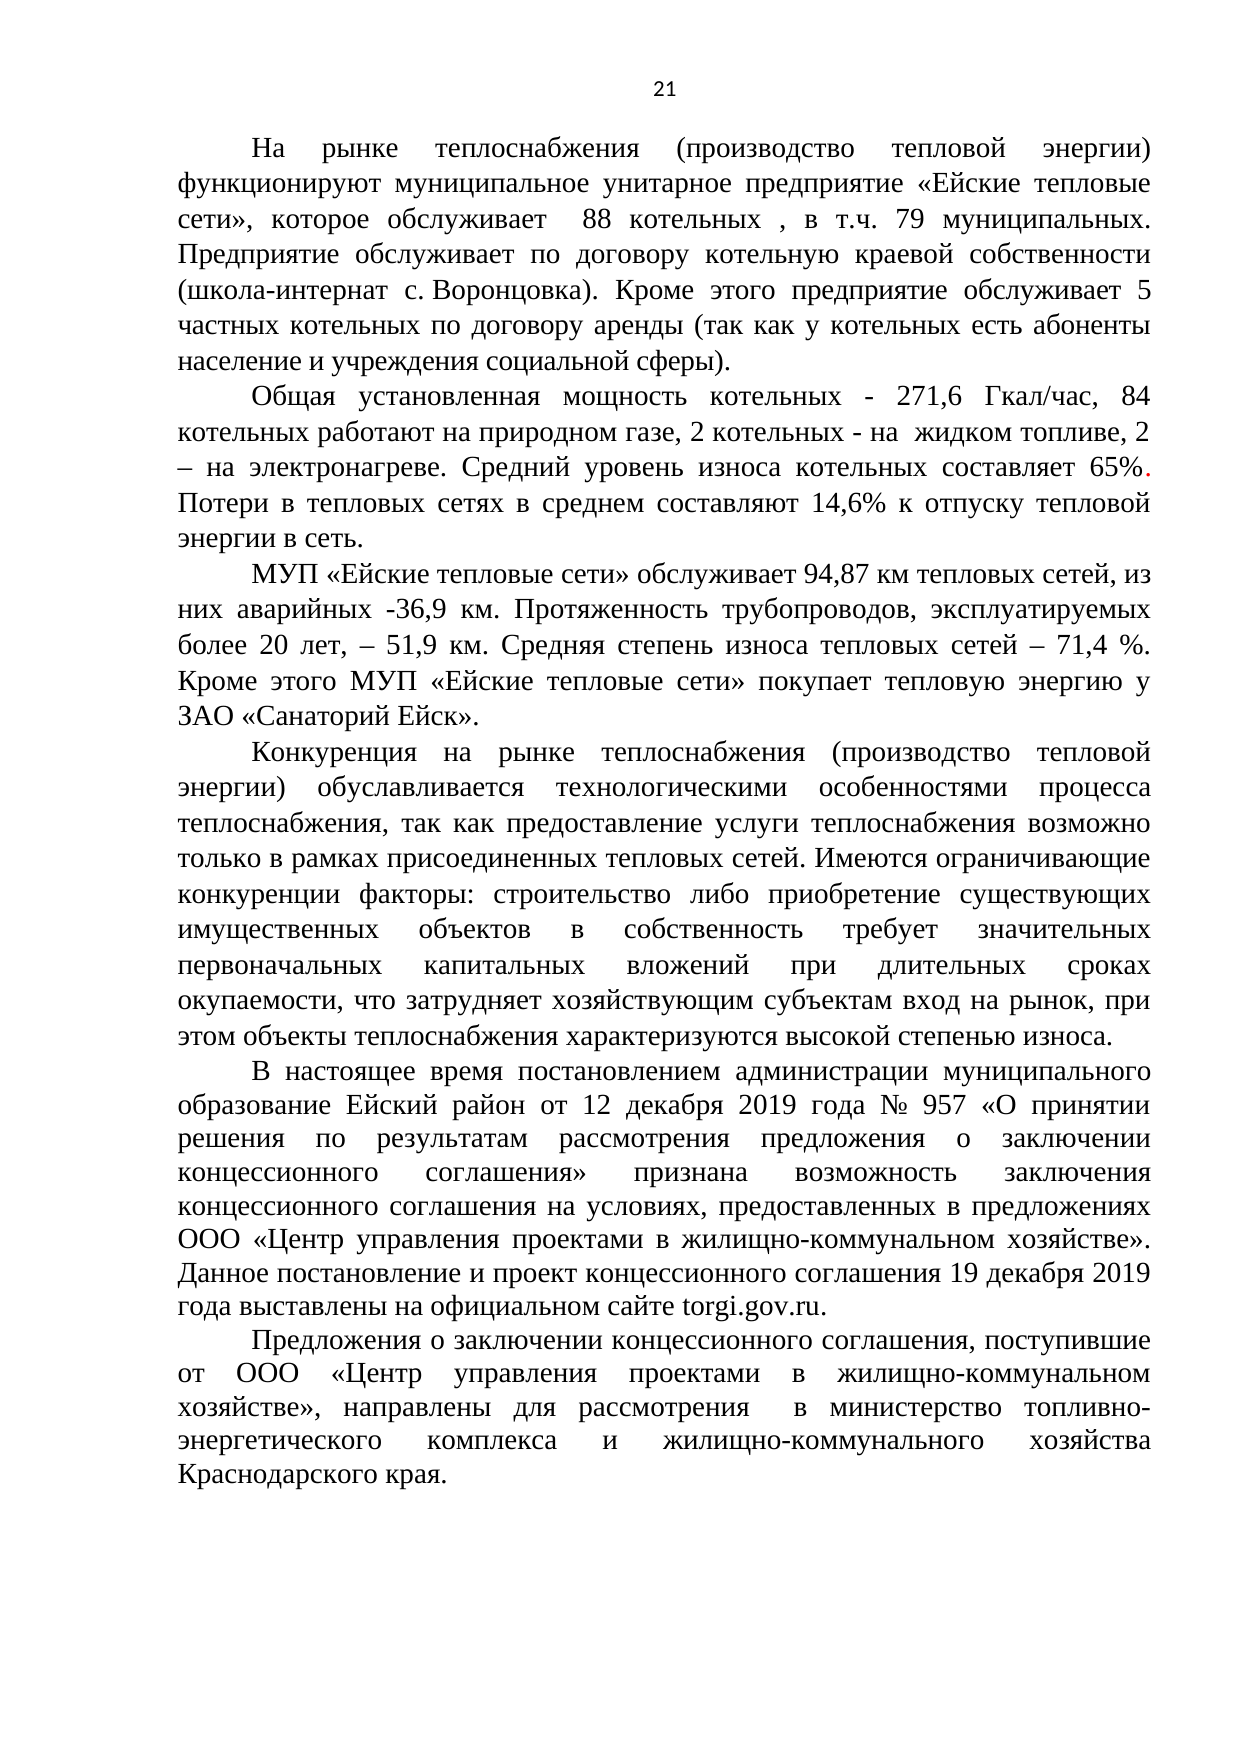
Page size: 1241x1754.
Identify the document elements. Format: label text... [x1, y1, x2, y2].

text Общая установленная мощность котельных - 271,6 Гкал/час, 84 котельных работают на природном газе, 2 котельных - на жидком топливе, 2 – на электронагреве. Средний уровень износа котельных составляет 65%. Потери в тепловых сетях в среднем составляют 14,6% к отпуску тепловой энергии в сеть. [177, 378, 1152, 554]
text На рынке теплоснабжения (производство тепловой энергии) функционируют муниципальное унитарное предприятие «Ейские тепловые сети», которое обслуживает 88 котельных , в т.ч. 79 муниципальных. Предприятие обслуживает по договору котельную краевой собственности (школа-интернат с. Воронцовка). Кроме этого предприятие обслуживает 5 частных котельных по договору аренды (так как у котельных есть абоненты население и учреждения социальной сферы). [177, 130, 1152, 377]
text Предложения о заключении концессионного соглашения, поступившие от ООО «Центр управления проектами в жилищно-коммунальном хозяйстве», направлены для рассмотрения в министерство топливно-энергетического комплекса и жилищно-коммунального хозяйства Краснодарского края. [177, 1322, 1152, 1489]
text МУП «Ейские тепловые сети» обслуживает 94,87 км тепловых сетей, из них аварийных -36,9 км. Протяженность трубопроводов, эксплуатируемых более 20 лет, – 51,9 км. Средняя степень износа тепловых сетей – 71,4 %. Кроме этого МУП «Ейские тепловые сети» покупает тепловую энергию у ЗАО «Санаторий Ейск». [177, 556, 1152, 732]
text Конкуренция на рынке теплоснабжения (производство тепловой энергии) обуславливается технологическими особенностями процесса теплоснабжения, так как предоставление услуги теплоснабжения возможно только в рамках присоединенных тепловых сетей. Имеются ограничивающие конкуренции факторы: строительство либо приобретение существующих имущественных объектов в собственность требует значительных первоначальных капитальных вложений при длительных сроках окупаемости, что затрудняет хозяйствующим субъектам вход на рынок, при этом объекты теплоснабжения характеризуются высокой степенью износа. [177, 734, 1152, 1051]
text В настоящее время постановлением администрации муниципального образование Ейский район от 12 декабря 2019 года № 957 «О принятии решения по результатам рассмотрения предложения о заключении концессионного соглашения» признана возможность заключения концессионного соглашения на условиях, предоставленных в предложениях ООО «Центр управления проектами в жилищно-коммунальном хозяйстве». Данное постановление и проект концессионного соглашения 19 декабря 2019 года выставлены на официальном сайте torgi.gov.ru. [177, 1053, 1152, 1322]
